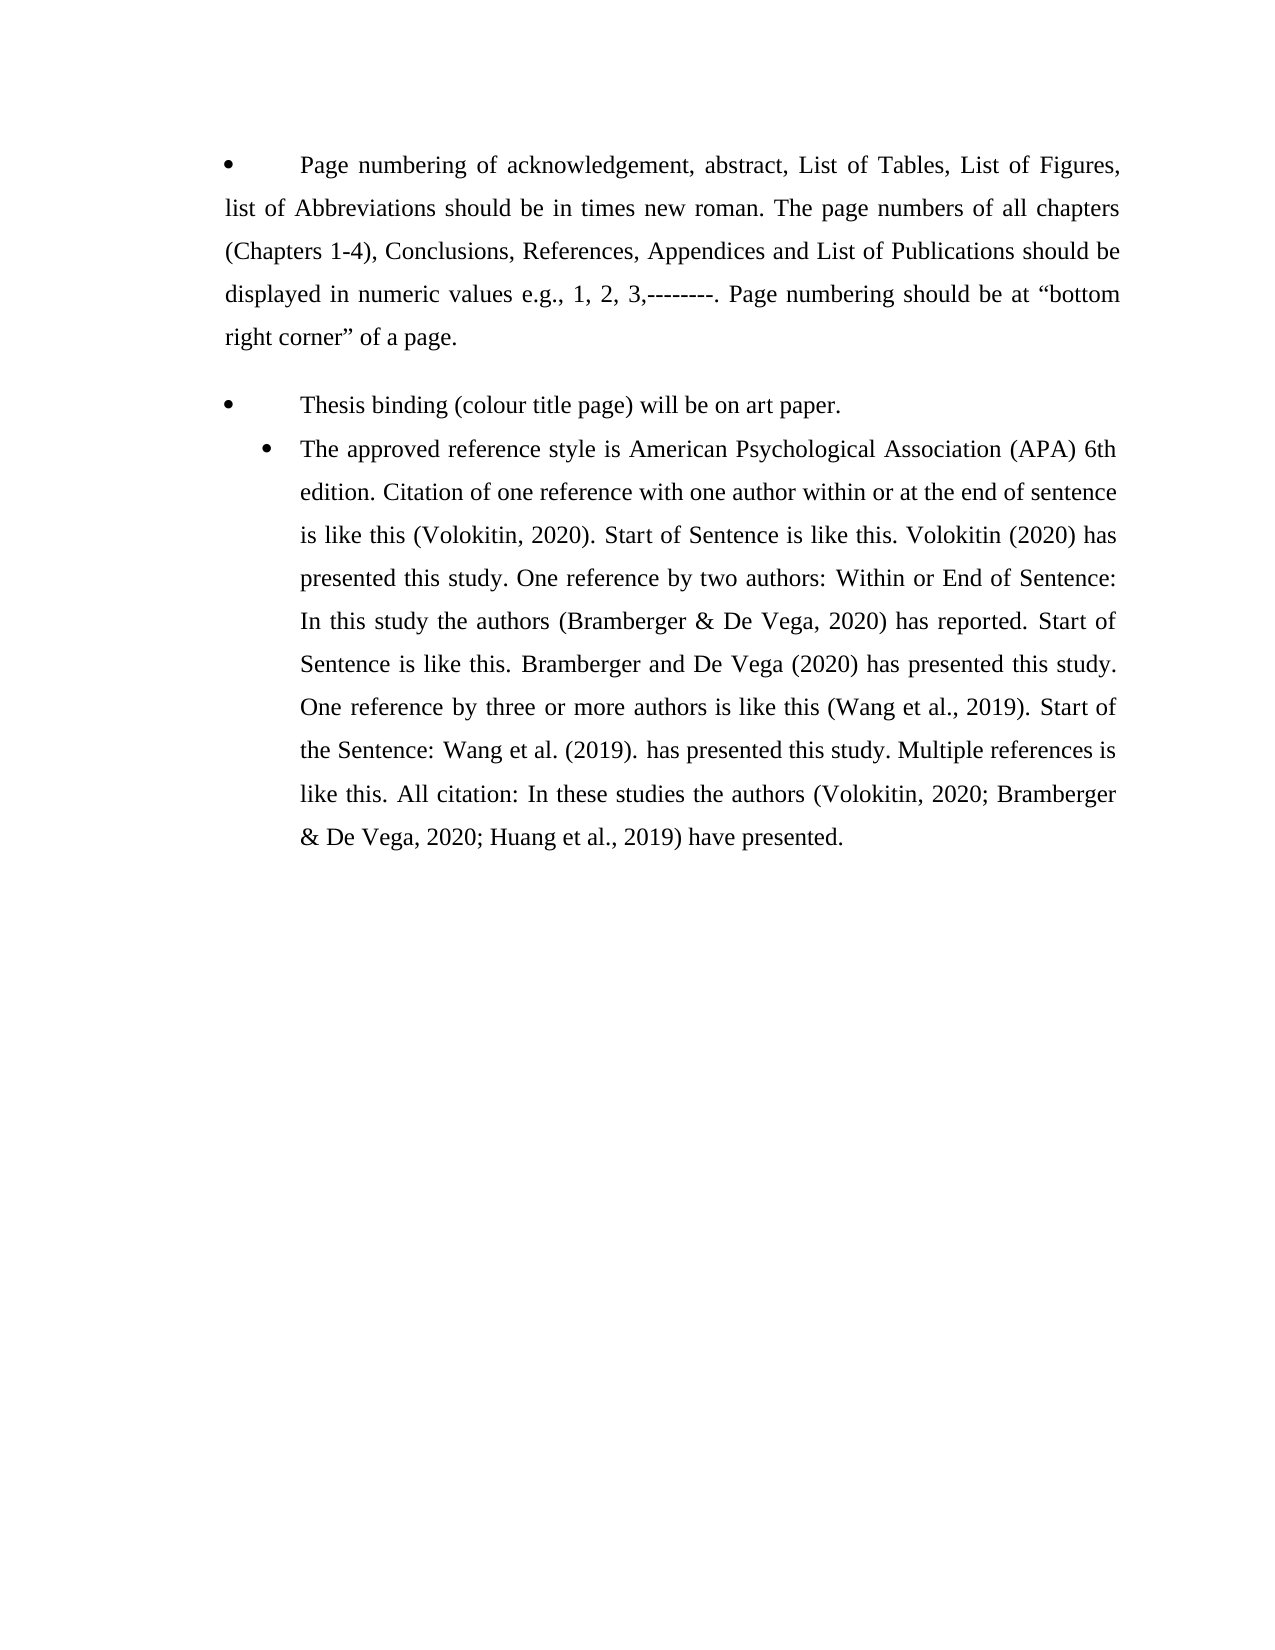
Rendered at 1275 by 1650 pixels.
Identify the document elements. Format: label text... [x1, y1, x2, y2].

list Page numbering of acknowledgement, abstract, List of Tables, List of Figures, list of Abbreviations should be in times new roman. The page numbers of all chapters (Chapters 1-4), Conclusions, References, Appendices and List of Publications should be displayed in numeric values e.g., 1, 2, 3,--------. Page numbering should be at “bottom right corner” of a page. [224, 150, 1121, 351]
list The approved reference style is American Psychological Association (APA) 6th edition. Citation of one reference with one author within or at the end of sentence is like this (Volokitin, 2020). Start of Sentence is like this. Volokitin (2020) has presented this study. One reference by two authors: Within or End of Sentence: In this study the authors (Bramberger & De Vega, 2020) has reported. Start of Sentence is like this. Bramberger and De Vega (2020) has presented this study. One reference by three or more authors is like this (Wang et al., 2019). Start of the Sentence: Wang et al. (2019). has presented this study. Multiple references is like this. All citation: In these studies the authors (Volokitin, 2020; Bramberger & De Vega, 2020; Huang et al., 2019) have presented. [262, 434, 1117, 851]
list Thesis binding (colour title page) will be on art paper. [224, 391, 1121, 419]
